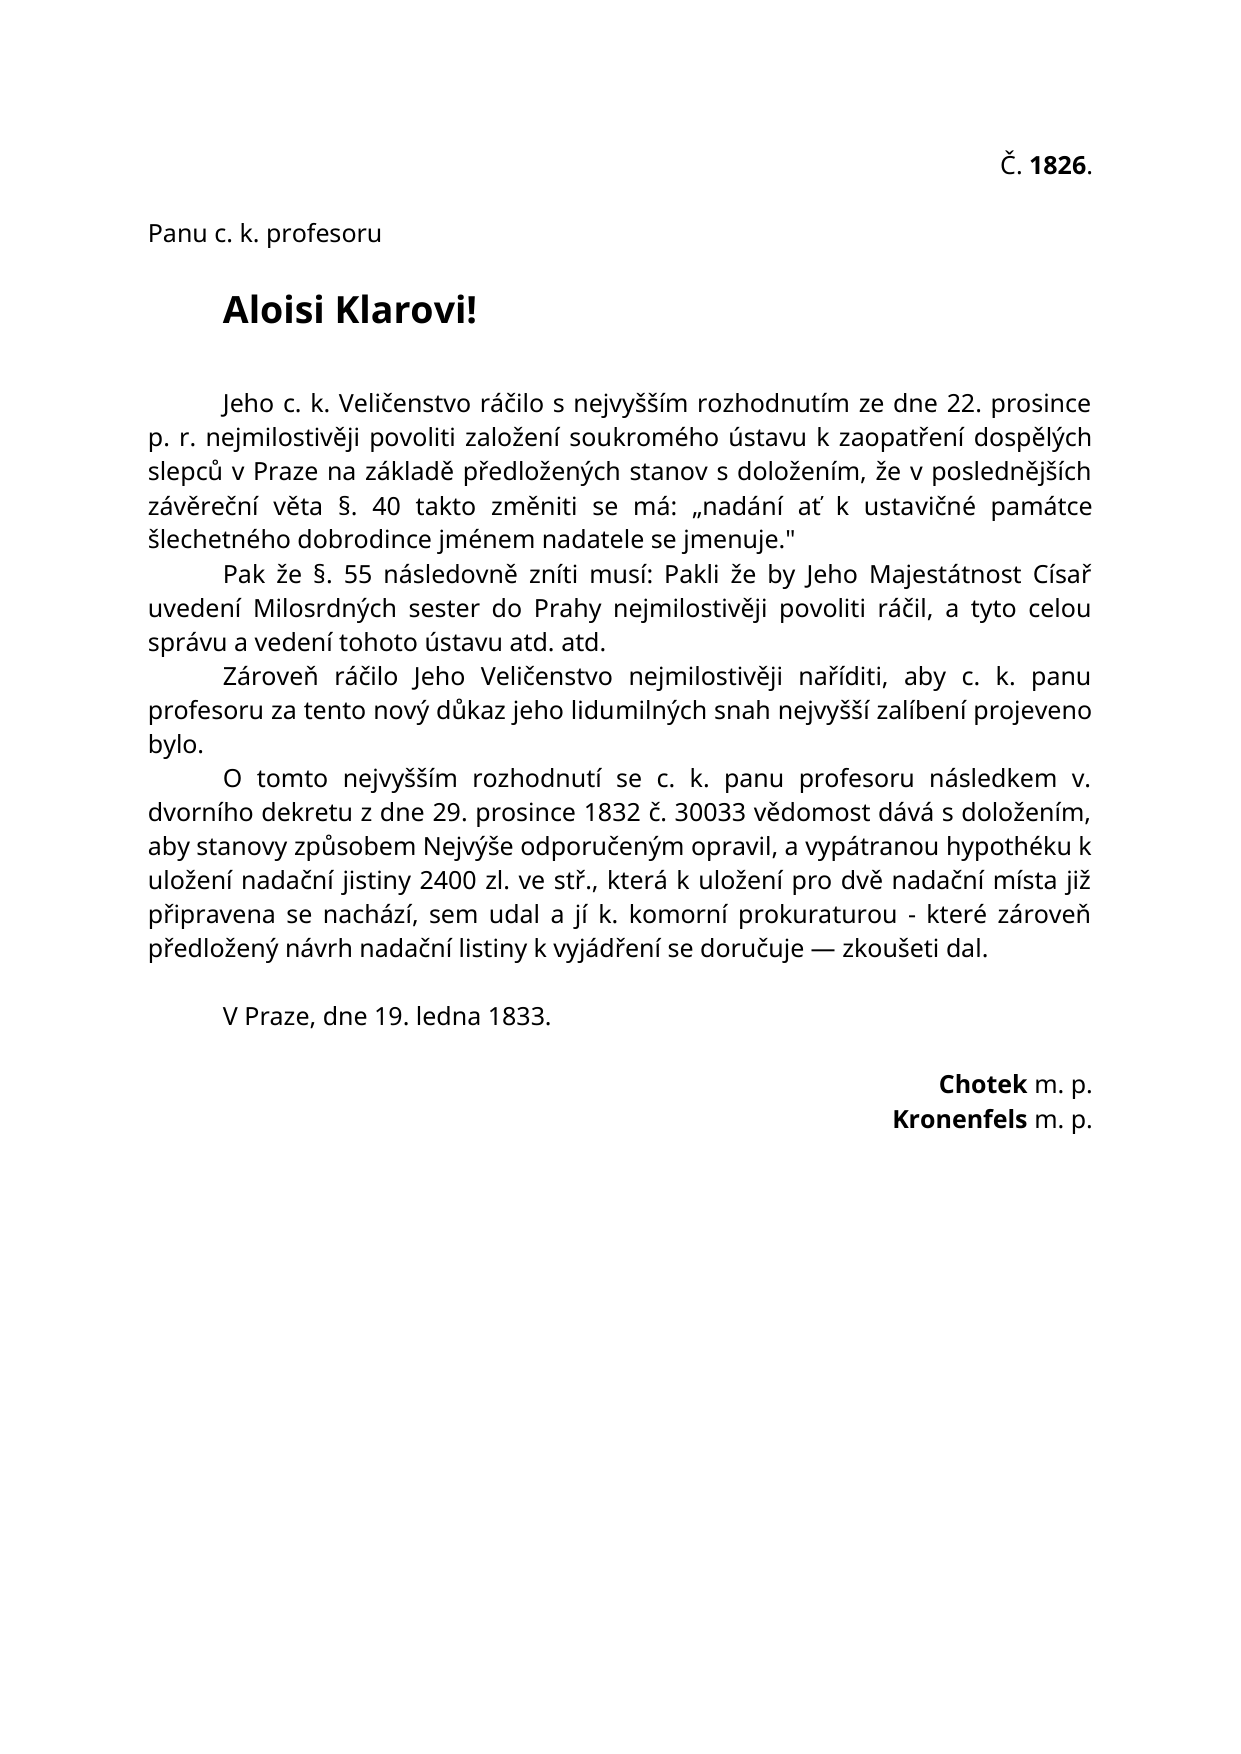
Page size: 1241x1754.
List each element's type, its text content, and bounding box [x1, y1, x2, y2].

text V Praze, dne 19. ledna 1833. [148, 999, 1093, 1033]
text Panu c. k. profesoru [148, 216, 1093, 250]
text Aloisi Klarovi! [148, 284, 1093, 335]
text Č. 1826. [148, 148, 1093, 182]
text Pak že §. 55 následovně zníti musí: Pakli že by Jeho Majestátnost Císař uvedení Milosrdných sester do Prahy nejmilostivěji povoliti ráčil, a tyto celou správu a vedení tohoto ústavu atd. atd. [148, 556, 1093, 658]
text Kronenfels m. p. [148, 1101, 1093, 1135]
text Chotek m. p. [148, 1067, 1093, 1101]
text Jeho c. k. Veličenstvo ráčilo s nejvyšším rozhodnutím ze dne 22. prosince p. r. nejmilostivěji povoliti založení soukromého ústavu k zaopatření dospělých slepců v Praze na základě předložených stanov s doložením, že v poslednějších závěreční věta §. 40 takto změniti se má: „nadání ať k ustavičné památce šlechetného dobrodince jménem nadatele se jmenuje." [148, 386, 1093, 556]
text Zároveň ráčilo Jeho Veličenstvo nejmilostivěji naříditi, aby c. k. panu profesoru za tento nový důkaz jeho lidumilných snah nejvyšší zalíbení projeveno bylo. [148, 658, 1093, 761]
text O tomto nejvyšším rozhodnutí se c. k. panu profesoru následkem v. dvorního dekretu z dne 29. prosince 1832 č. 30033 vědomost dává s doložením, aby stanovy způsobem Nejvýše odporučeným opravil, a vypátranou hypothéku k uložení nadační jistiny 2400 zl. ve stř., která k uložení pro dvě nadační místa již připravena se nachází, sem udal a jí k. komorní prokuraturou - které zároveň předložený návrh nadační listiny k vyjádření se doručuje — zkoušeti dal. [148, 761, 1093, 965]
